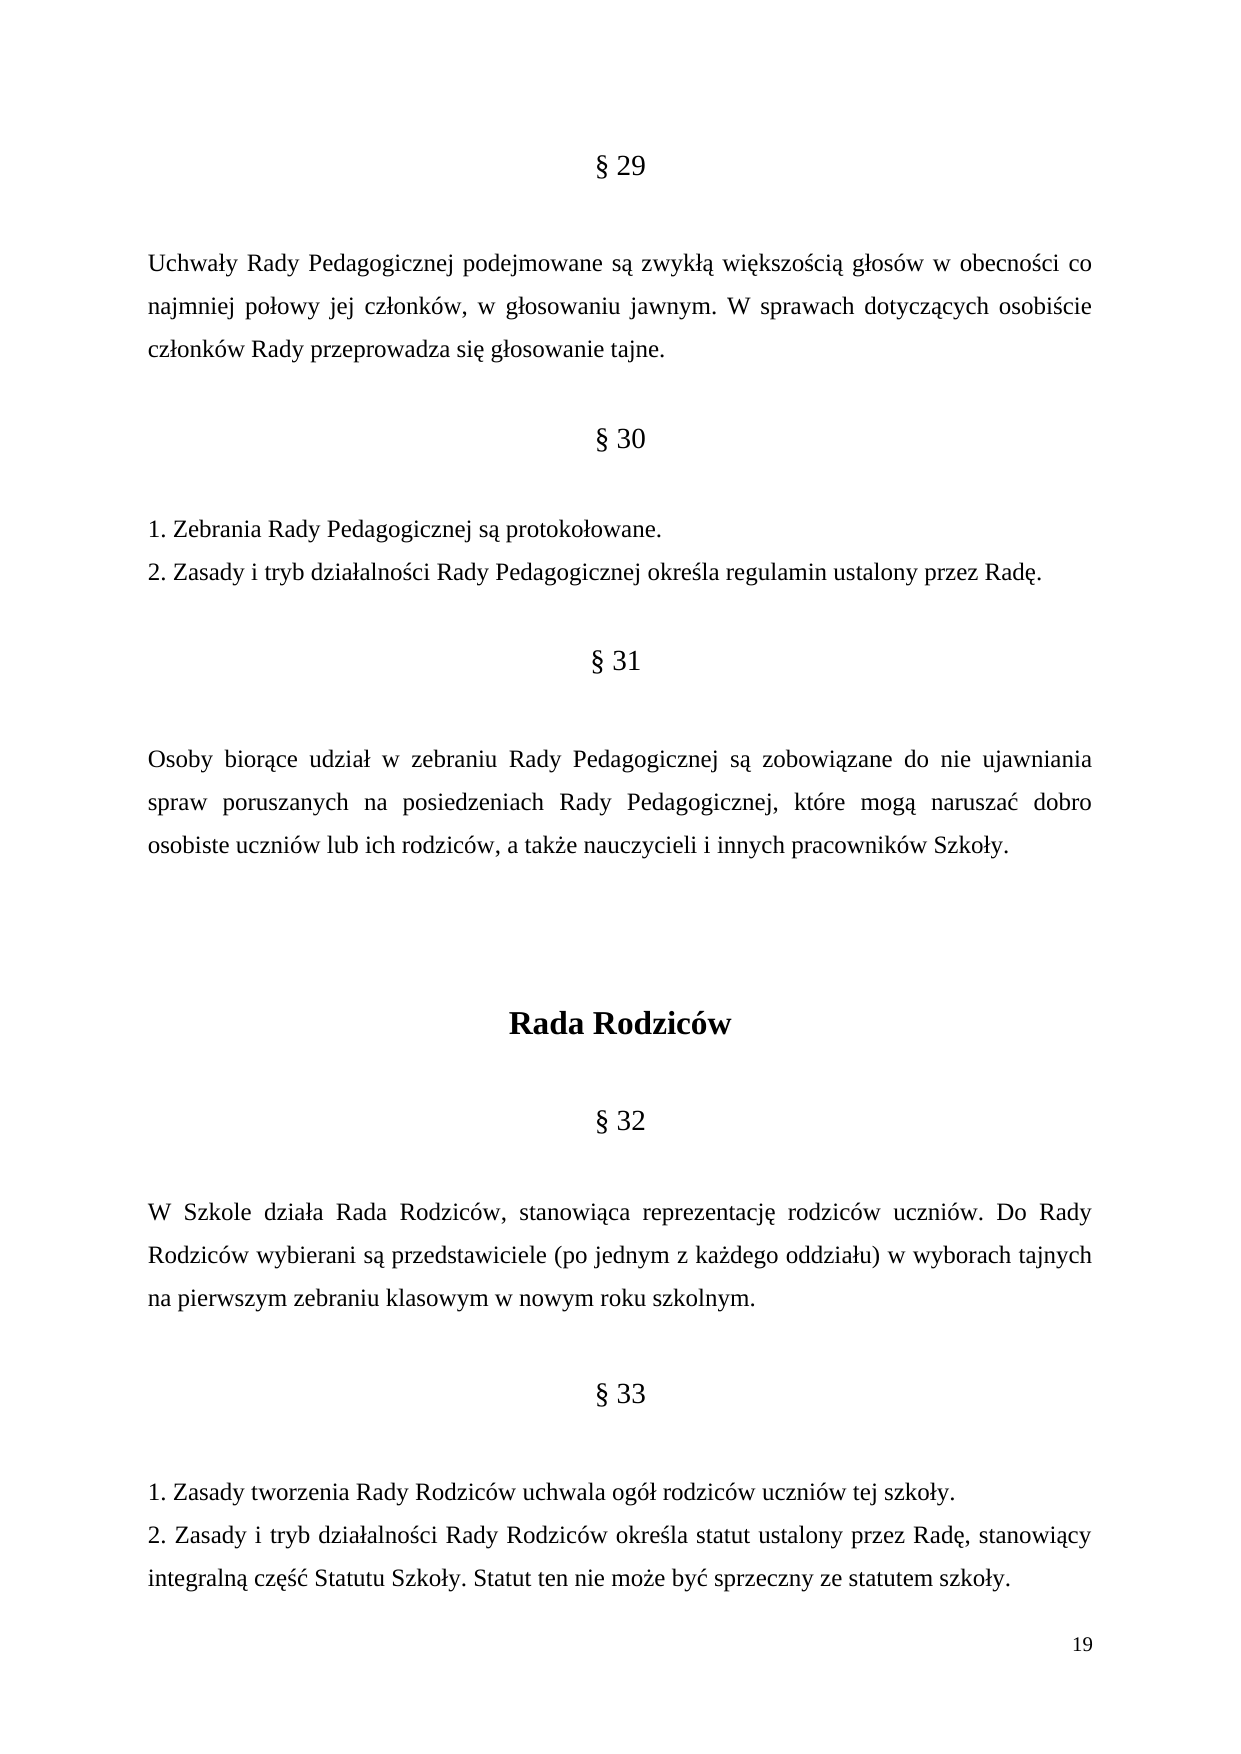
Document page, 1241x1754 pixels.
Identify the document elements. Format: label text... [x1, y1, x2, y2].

text Uchwały Rady Pedagogicznej podejmowane są zwykłą większością głosów w obecności co najmniej połowy jej członków, w głosowaniu jawnym. W sprawach dotyczących osobiście członków Rady przeprowadza się głosowanie tajne. [148, 248, 1093, 363]
text § 33 [148, 1377, 1093, 1410]
text 1. Zebrania Rady Pedagogicznej są protokołowane. [148, 514, 1093, 543]
text 1. Zasady tworzenia Rady Rodziców uchwala ogół rodziców uczniów tej szkoły. [148, 1477, 1093, 1506]
text Rada Rodziców [148, 1003, 1093, 1041]
text § 29 [148, 148, 1093, 181]
text Osoby biorące udział w zebraniu Rady Pedagogicznej są zobowiązane do nie ujawniania spraw poruszanych na posiedzeniach Rady Pedagogicznej, które mogą naruszać dobro osobiste uczniów lub ich rodziców, a także nauczycieli i innych pracowników Szkoły. [148, 744, 1093, 859]
text § 32 [148, 1103, 1093, 1137]
text W Szkole działa Rada Rodziców, stanowiąca reprezentację rodziców uczniów. Do Rady Rodziców wybierani są przedstawiciele (po jednym z każdego oddziału) w wyborach tajnych na pierwszym zebraniu klasowym w nowym roku szkolnym. [148, 1197, 1093, 1312]
text 2. Zasady i tryb działalności Rady Pedagogicznej określa regulamin ustalony przez Radę. [148, 557, 1093, 586]
text § 30 [148, 421, 1093, 454]
text § 31 [516, 643, 1093, 677]
text 2. Zasady i tryb działalności Rady Rodziców określa statut ustalony przez Radę, stanowiący integralną część Statutu Szkoły. Statut ten nie może być sprzeczny ze statutem szkoły. [148, 1520, 1093, 1592]
